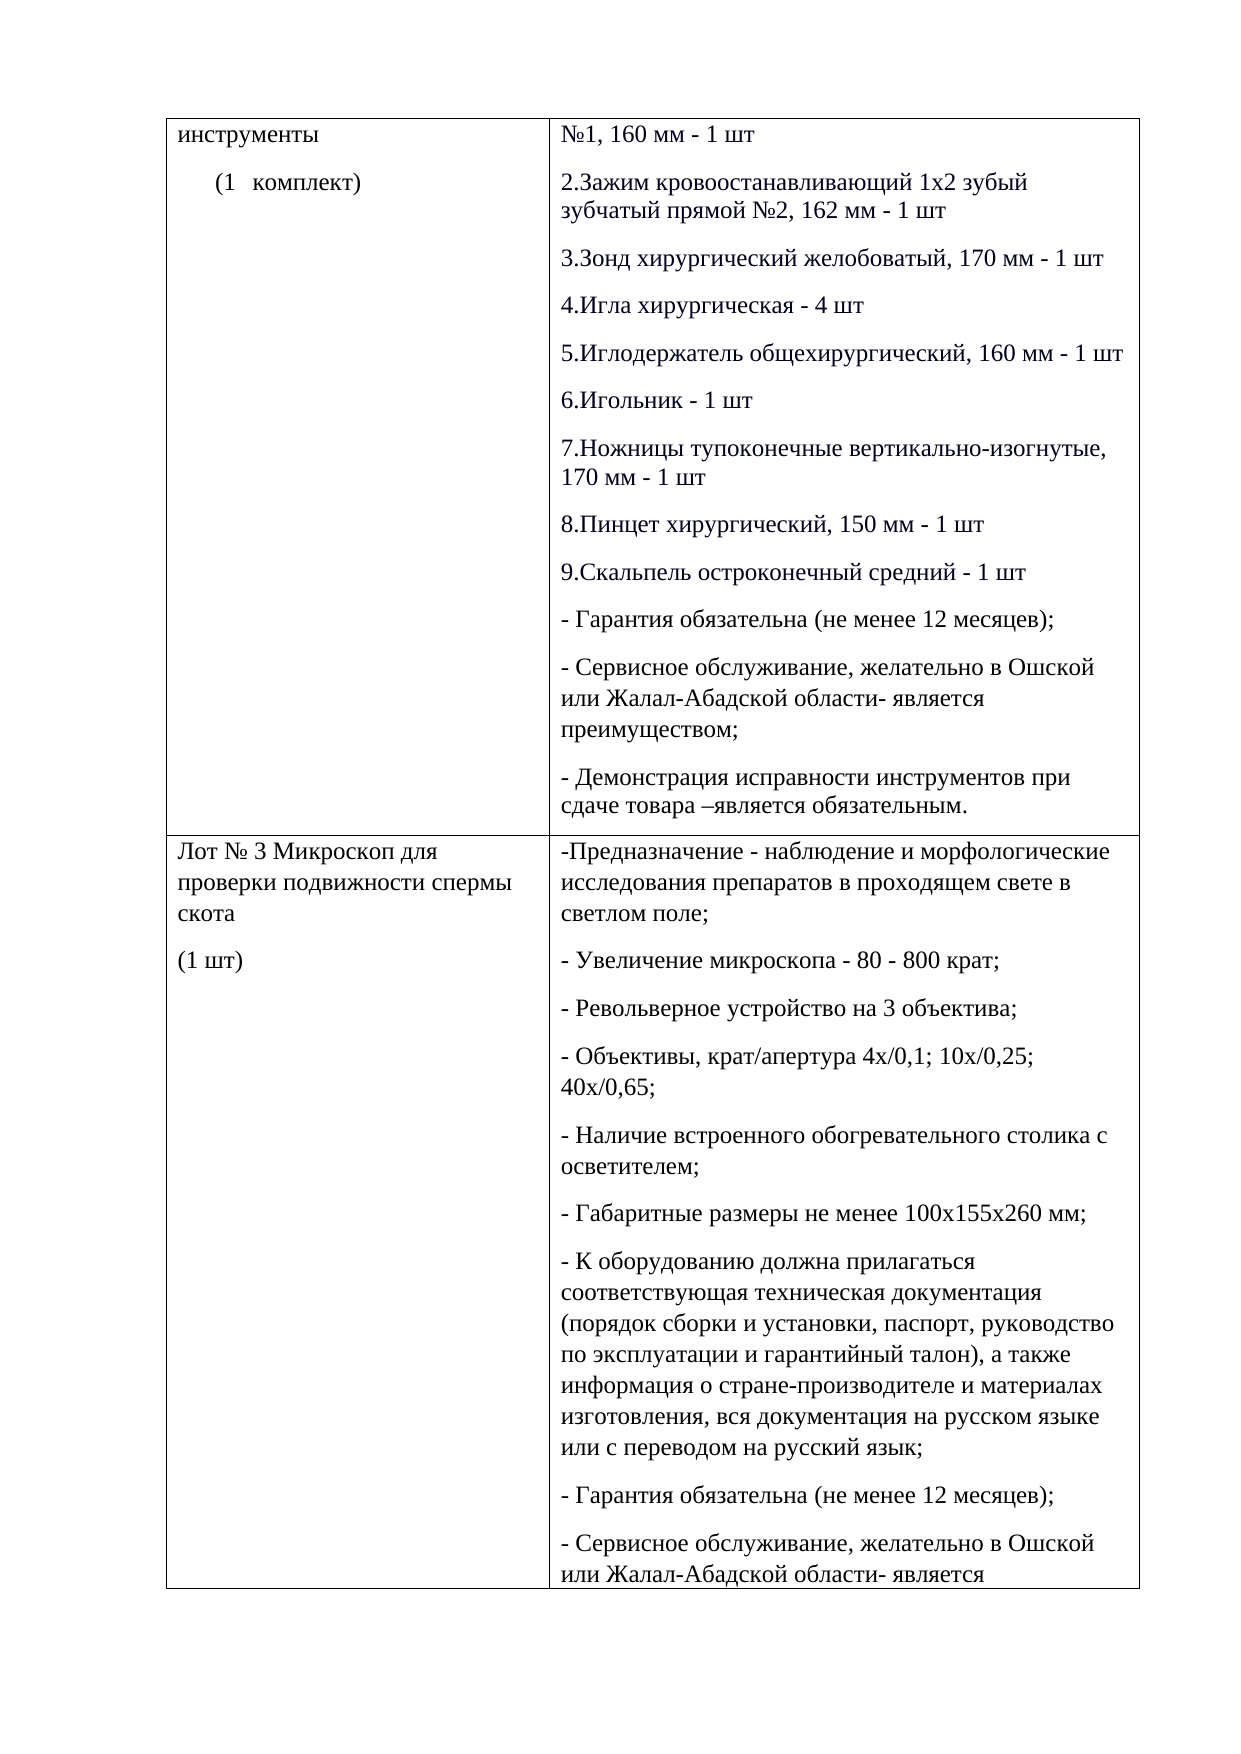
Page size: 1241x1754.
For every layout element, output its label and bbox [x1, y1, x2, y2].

table_cell [550, 119, 1139, 835]
table_cell [550, 836, 1139, 1588]
table_cell [167, 836, 549, 1588]
table_cell [167, 119, 549, 835]
